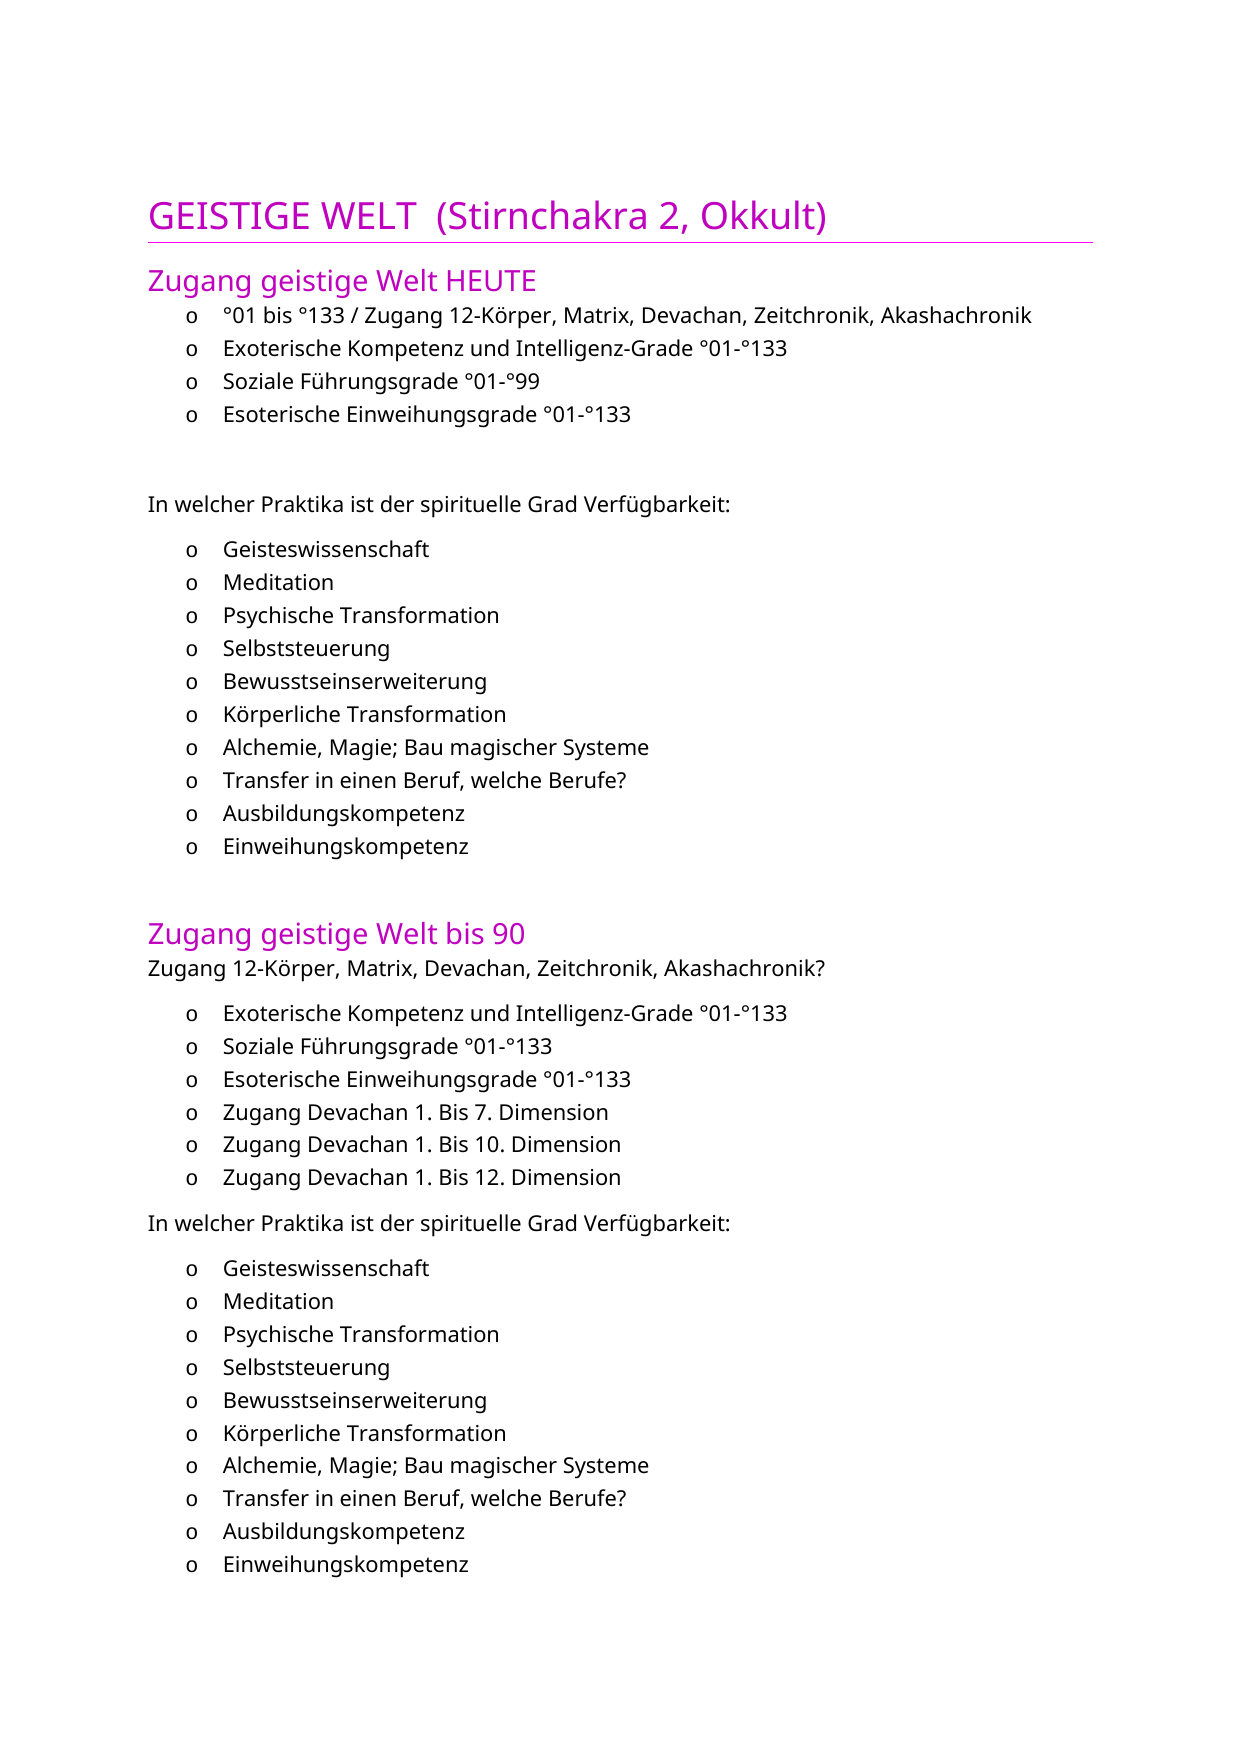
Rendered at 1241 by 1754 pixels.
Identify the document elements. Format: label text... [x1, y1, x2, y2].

list Soziale Führungsgrade °01-°99 [185, 366, 1093, 396]
list Einweihungskompetenz [185, 831, 1093, 861]
text In welcher Praktika ist der spirituelle Grad Verfügbarkeit: [148, 489, 1093, 519]
list Exoterische Kompetenz und Intelligenz-Grade °01-°133 [185, 333, 1093, 363]
list Psychische Transformation [185, 600, 1093, 630]
list Körperliche Transformation [185, 1418, 1093, 1448]
list Alchemie, Magie; Bau magischer Systeme [185, 732, 1093, 762]
list Einweihungskompetenz [185, 1549, 1093, 1579]
list Zugang Devachan 1. Bis 12. Dimension [185, 1162, 1093, 1192]
list Exoterische Kompetenz und Intelligenz-Grade °01-°133 [185, 998, 1093, 1028]
list Meditation [185, 567, 1093, 597]
list Esoterische Einweihungsgrade °01-°133 [185, 1064, 1093, 1094]
list Esoterische Einweihungsgrade °01-°133 [185, 398, 1093, 428]
list Transfer in einen Beruf, welche Berufe? [185, 765, 1093, 795]
list Geisteswissenschaft [185, 534, 1093, 564]
list Selbststeuerung [185, 1352, 1093, 1382]
list °01 bis °133 / Zugang 12-Körper, Matrix, Devachan, Zeitchronik, Akashachronik [185, 300, 1093, 330]
list Geisteswissenschaft [185, 1253, 1093, 1283]
subtitle GEISTIGE WELT (Stirnchakra 2, Okkult) [148, 189, 1093, 242]
list Meditation [185, 1286, 1093, 1316]
list Zugang Devachan 1. Bis 10. Dimension [185, 1129, 1093, 1159]
list Alchemie, Magie; Bau magischer Systeme [185, 1451, 1093, 1481]
list Bewusstseinserweiterung [185, 1385, 1093, 1415]
text Zugang 12-Körper, Matrix, Devachan, Zeitchronik, Akashachronik? [148, 953, 1093, 982]
list Zugang Devachan 1. Bis 7. Dimension [185, 1097, 1093, 1127]
list Transfer in einen Beruf, welche Berufe? [185, 1483, 1093, 1513]
subtitle Zugang geistige Welt HEUTE [148, 260, 1093, 300]
list Psychische Transformation [185, 1319, 1093, 1349]
subtitle Zugang geistige Welt bis 90 [148, 913, 1093, 953]
list Soziale Führungsgrade °01-°133 [185, 1031, 1093, 1061]
list Selbststeuerung [185, 633, 1093, 663]
list Ausbildungskompetenz [185, 798, 1093, 828]
list Bewusstseinserweiterung [185, 666, 1093, 696]
text In welcher Praktika ist der spirituelle Grad Verfügbarkeit: [148, 1208, 1093, 1238]
list Körperliche Transformation [185, 699, 1093, 729]
list Ausbildungskompetenz [185, 1516, 1093, 1546]
